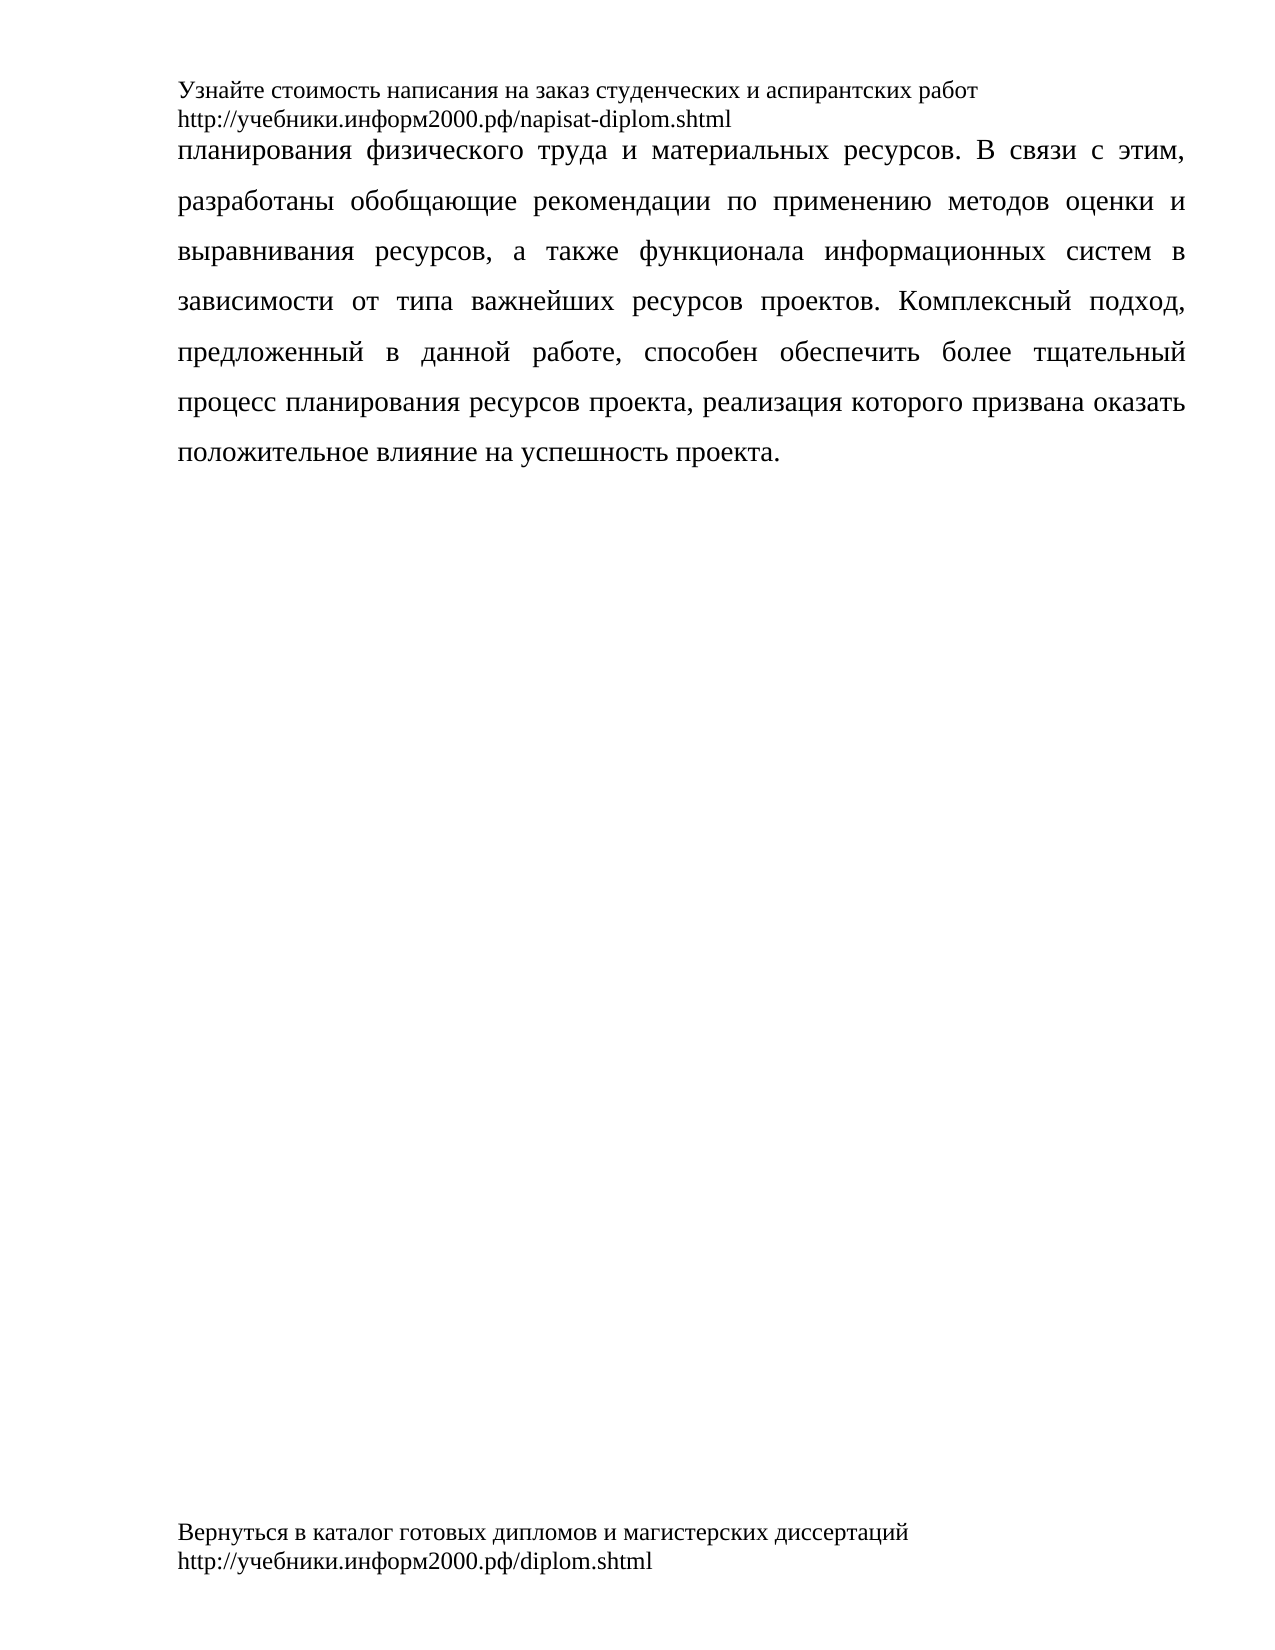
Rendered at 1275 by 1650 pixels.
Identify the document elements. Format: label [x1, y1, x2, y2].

text [177, 132, 1186, 468]
